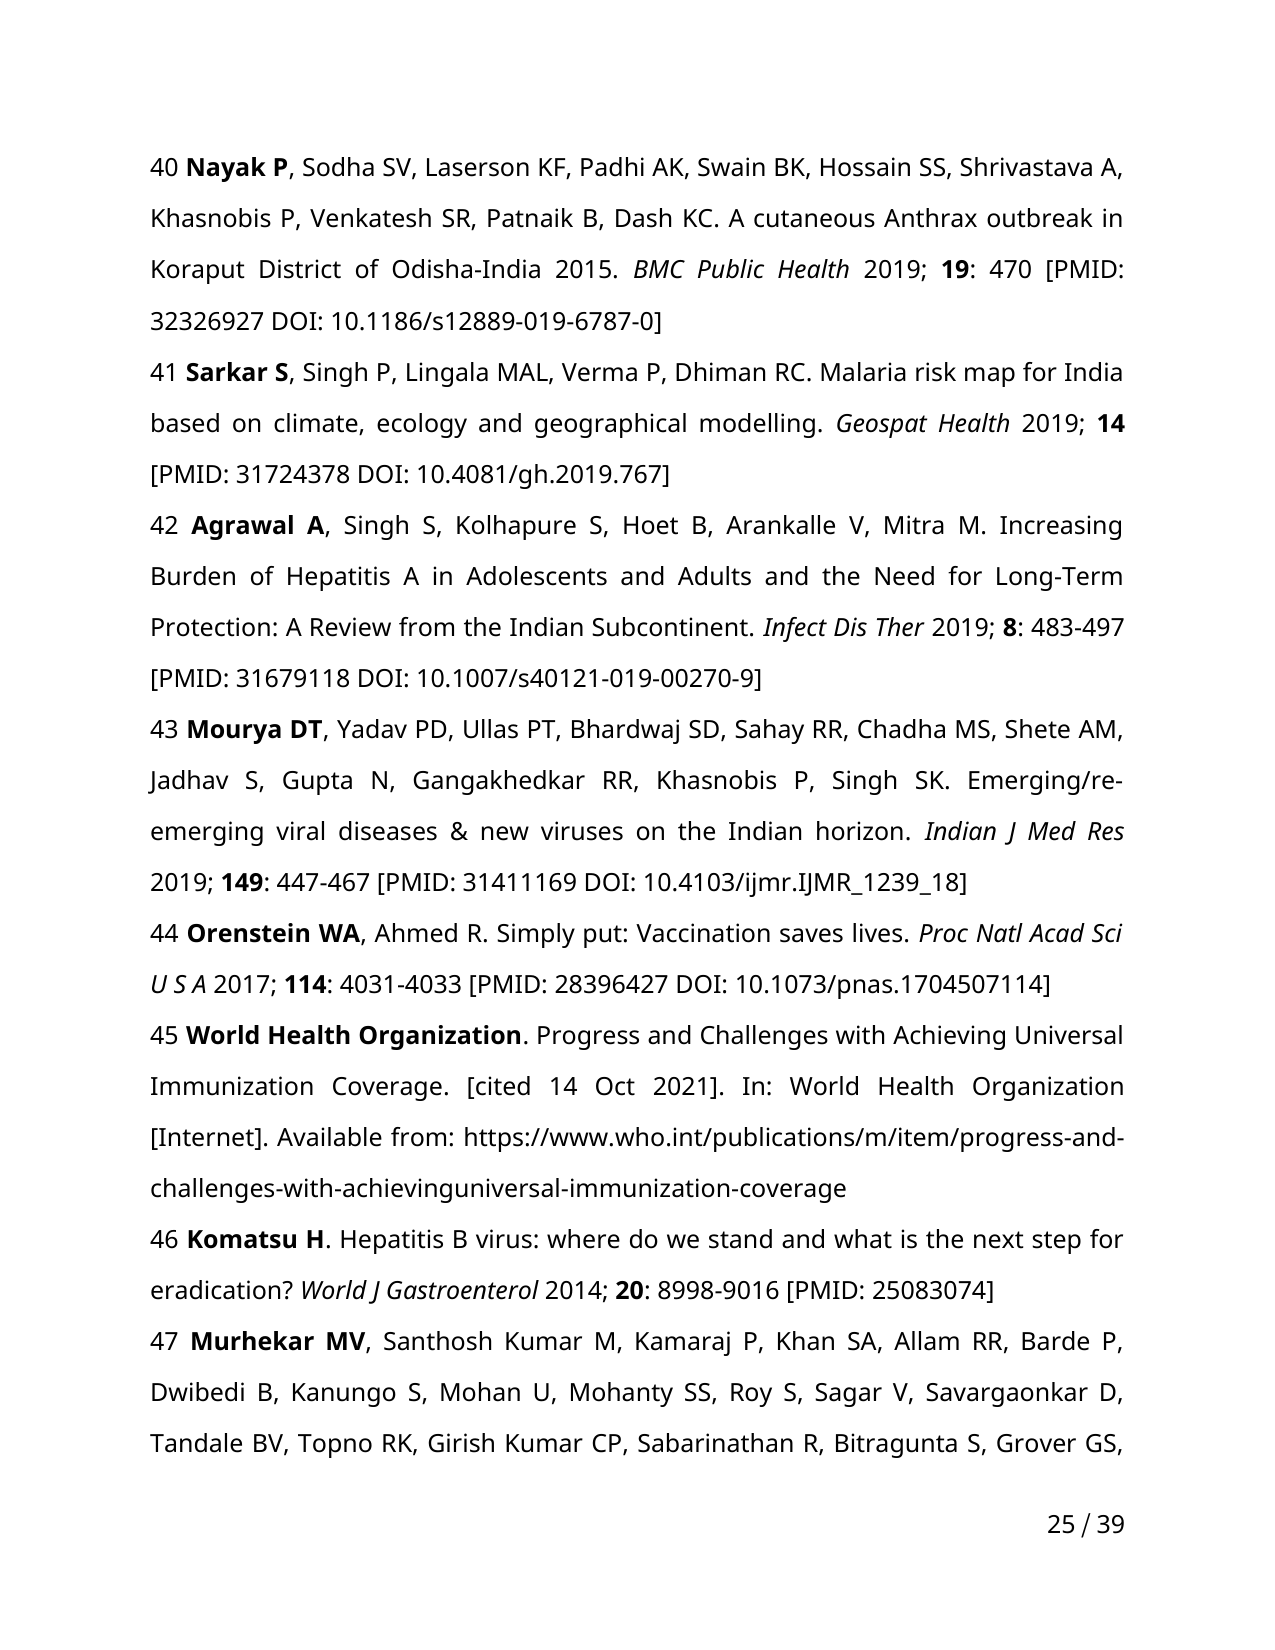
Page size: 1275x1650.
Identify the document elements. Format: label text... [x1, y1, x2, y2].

text 42 Agrawal A, Singh S, Kolhapure S, Hoet B, Arankalle V, Mitra M. Increasing Burden of Hepatitis A in Adolescents and Adults and the Need for Long-Term Protection: A Review from the Indian Subcontinent. Infect Dis Ther 2019; 8: 483-497 [PMID: 31679118 DOI: 10.1007/s40121-019-00270-9] [150, 507, 1125, 694]
text 45 World Health Organization. Progress and Challenges with Achieving Universal Immunization Coverage. [cited 14 Oct 2021]. In: World Health Organization [Internet]. Available from: https://www.who.int/publications/m/item/progress-and-challenges-with-achievinguniversal-immunization-coverage [150, 1018, 1125, 1205]
text 43 Mourya DT, Yadav PD, Ullas PT, Bhardwaj SD, Sahay RR, Chadha MS, Shete AM, Jadhav S, Gupta N, Gangakhedkar RR, Khasnobis P, Singh SK. Emerging/re-emerging viral diseases & new viruses on the Indian horizon. Indian J Med Res 2019; 149: 447-467 [PMID: 31411169 DOI: 10.4103/ijmr.IJMR_1239_18] [150, 711, 1125, 899]
text 44 Orenstein WA, Ahmed R. Simply put: Vaccination saves lives. Proc Natl Acad Sci U S A 2017; 114: 4031-4033 [PMID: 28396427 DOI: 10.1073/pnas.1704507114] [150, 916, 1125, 1001]
text 40 Nayak P, Sodha SV, Laserson KF, Padhi AK, Swain BK, Hossain SS, Shrivastava A, Khasnobis P, Venkatesh SR, Patnaik B, Dash KC. A cutaneous Anthrax outbreak in Koraput District of Odisha-India 2015. BMC Public Health 2019; 19: 470 [PMID: 32326927 DOI: 10.1186/s12889-019-6787-0] [150, 150, 1125, 337]
text 46 Komatsu H. Hepatitis B virus: where do we stand and what is the next step for eradication? World J Gastroenterol 2014; 20: 8998-9016 [PMID: 25083074] [150, 1222, 1125, 1307]
text 41 Sarkar S, Singh P, Lingala MAL, Verma P, Dhiman RC. Malaria risk map for India based on climate, ecology and geographical modelling. Geospat Health 2019; 14 [PMID: 31724378 DOI: 10.4081/gh.2019.767] [150, 354, 1125, 490]
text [150, 1324, 1125, 1460]
